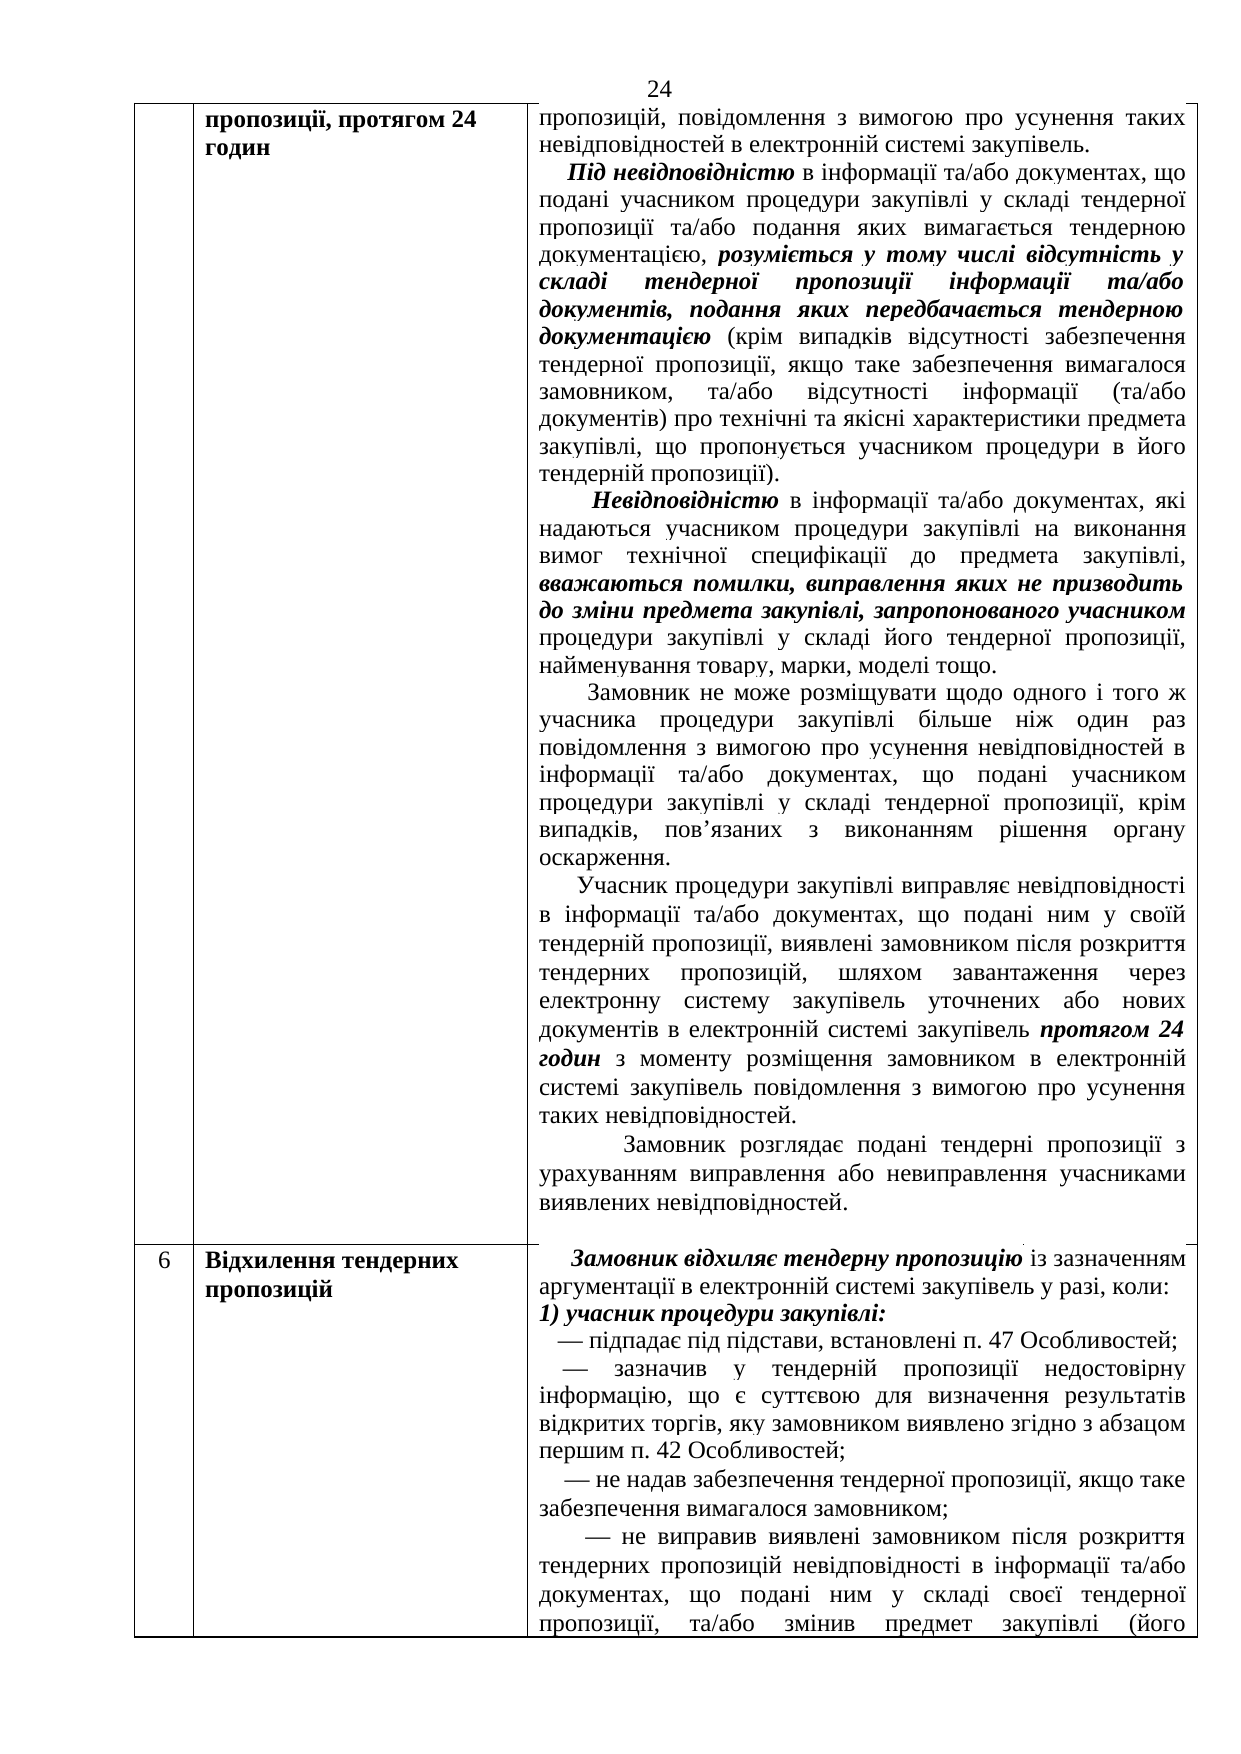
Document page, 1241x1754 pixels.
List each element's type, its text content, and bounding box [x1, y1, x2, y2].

table_cell 6 [135, 1245, 193, 1636]
table_cell 5 [135, 104, 193, 1244]
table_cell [194, 104, 527, 1244]
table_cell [194, 1245, 527, 1636]
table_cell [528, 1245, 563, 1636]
